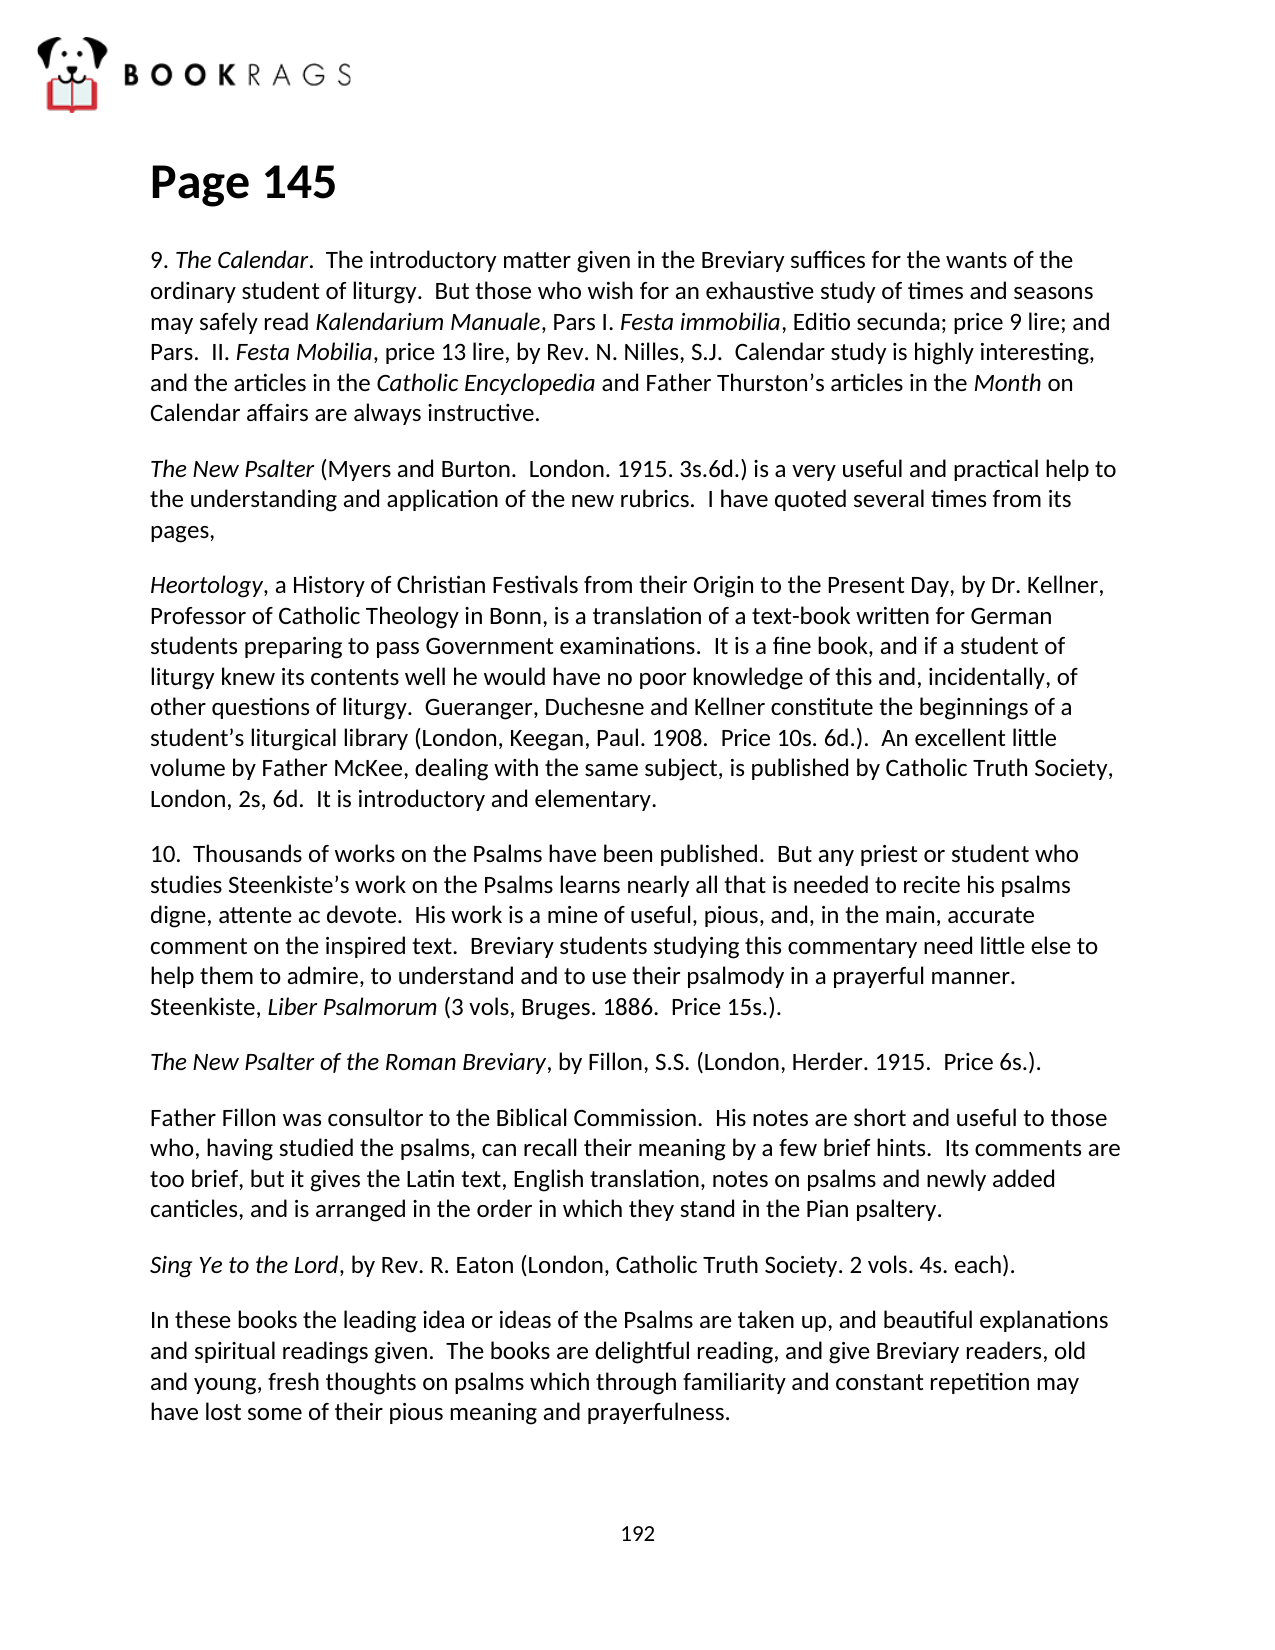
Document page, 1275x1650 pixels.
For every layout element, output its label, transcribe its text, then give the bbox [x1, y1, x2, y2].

text 10. Thousands of works on the Psalms have been published. But any priest or student who studies Steenkiste’s work on the Psalms learns nearly all that is needed to recite his psalms digne, attente ac devote. His work is a mine of useful, pious, and, in the main, accurate comment on the inspired text. Breviary students studying this commentary need little else to help them to admire, to understand and to use their psalmody in a prayerful manner. Steenkiste, Liber Psalmorum (3 vols, Bruges. 1886. Price 15s.). [150, 838, 1125, 1022]
text Father Fillon was consultor to the Biblical Commission. His notes are short and useful to those who, having studied the psalms, can recall their meaning by a few brief hints. Its comments are too brief, but it gives the Latin text, English translation, notes on psalms and newly added canticles, and is arranged in the order in which they stand in the Pian psaltery. [150, 1102, 1125, 1224]
text Heortology, a History of Christian Festivals from their Origin to the Present Day, by Dr. Kellner, Professor of Catholic Theology in Bonn, is a translation of a text-book written for German students preparing to pass Government examinations. It is a fine book, and if a student of liturgy knew its contents well he would have no poor knowledge of this and, incidentally, of other questions of liturgy. Gueranger, Duchesne and Kellner constitute the beginnings of a student’s liturgical library (London, Keegan, Paul. 1908. Price 10s. 6d.). An excellent little volume by Father McKee, dealing with the same subject, is published by Catholic Truth Society, London, 2s, 6d. It is introductory and elementary. [150, 569, 1125, 813]
text Page 145 [150, 150, 1125, 211]
text 9. The Calendar. The introductory matter given in the Breviary suffices for the wants of the ordinary student of liturgy. But those who wish for an exhaustive study of times and seasons may safely read Kalendarium Manuale, Pars I. Festa immobilia, Editio secunda; price 9 lire; and Pars. II. Festa Mobilia, price 13 lire, by Rev. N. Nilles, S.J. Calendar study is highly interesting, and the articles in the Catholic Encyclopedia and Father Thurston’s articles in the Month on Calendar affairs are always instructive. [150, 244, 1125, 428]
text The New Psalter of the Roman Breviary, by Fillon, S.S. (London, Herder. 1915. Price 6s.). [150, 1047, 1125, 1077]
text The New Psalter (Myers and Burton. London. 1915. 3s.6d.) is a very useful and practical help to the understanding and application of the new rubrics. I have quoted several times from its pages, [150, 453, 1125, 544]
text In these books the leading idea or ideas of the Psalms are taken up, and beautiful explanations and spiritual readings given. The books are delightful reading, and give Breviary readers, old and young, fresh thoughts on psalms which through familiarity and constant repetition may have lost some of their pious meaning and prayerfulness. [150, 1305, 1125, 1427]
picture [37, 37, 351, 113]
text Sing Ye to the Lord, by Rev. R. Eaton (London, Catholic Truth Society. 2 vols. 4s. each). [150, 1249, 1125, 1280]
